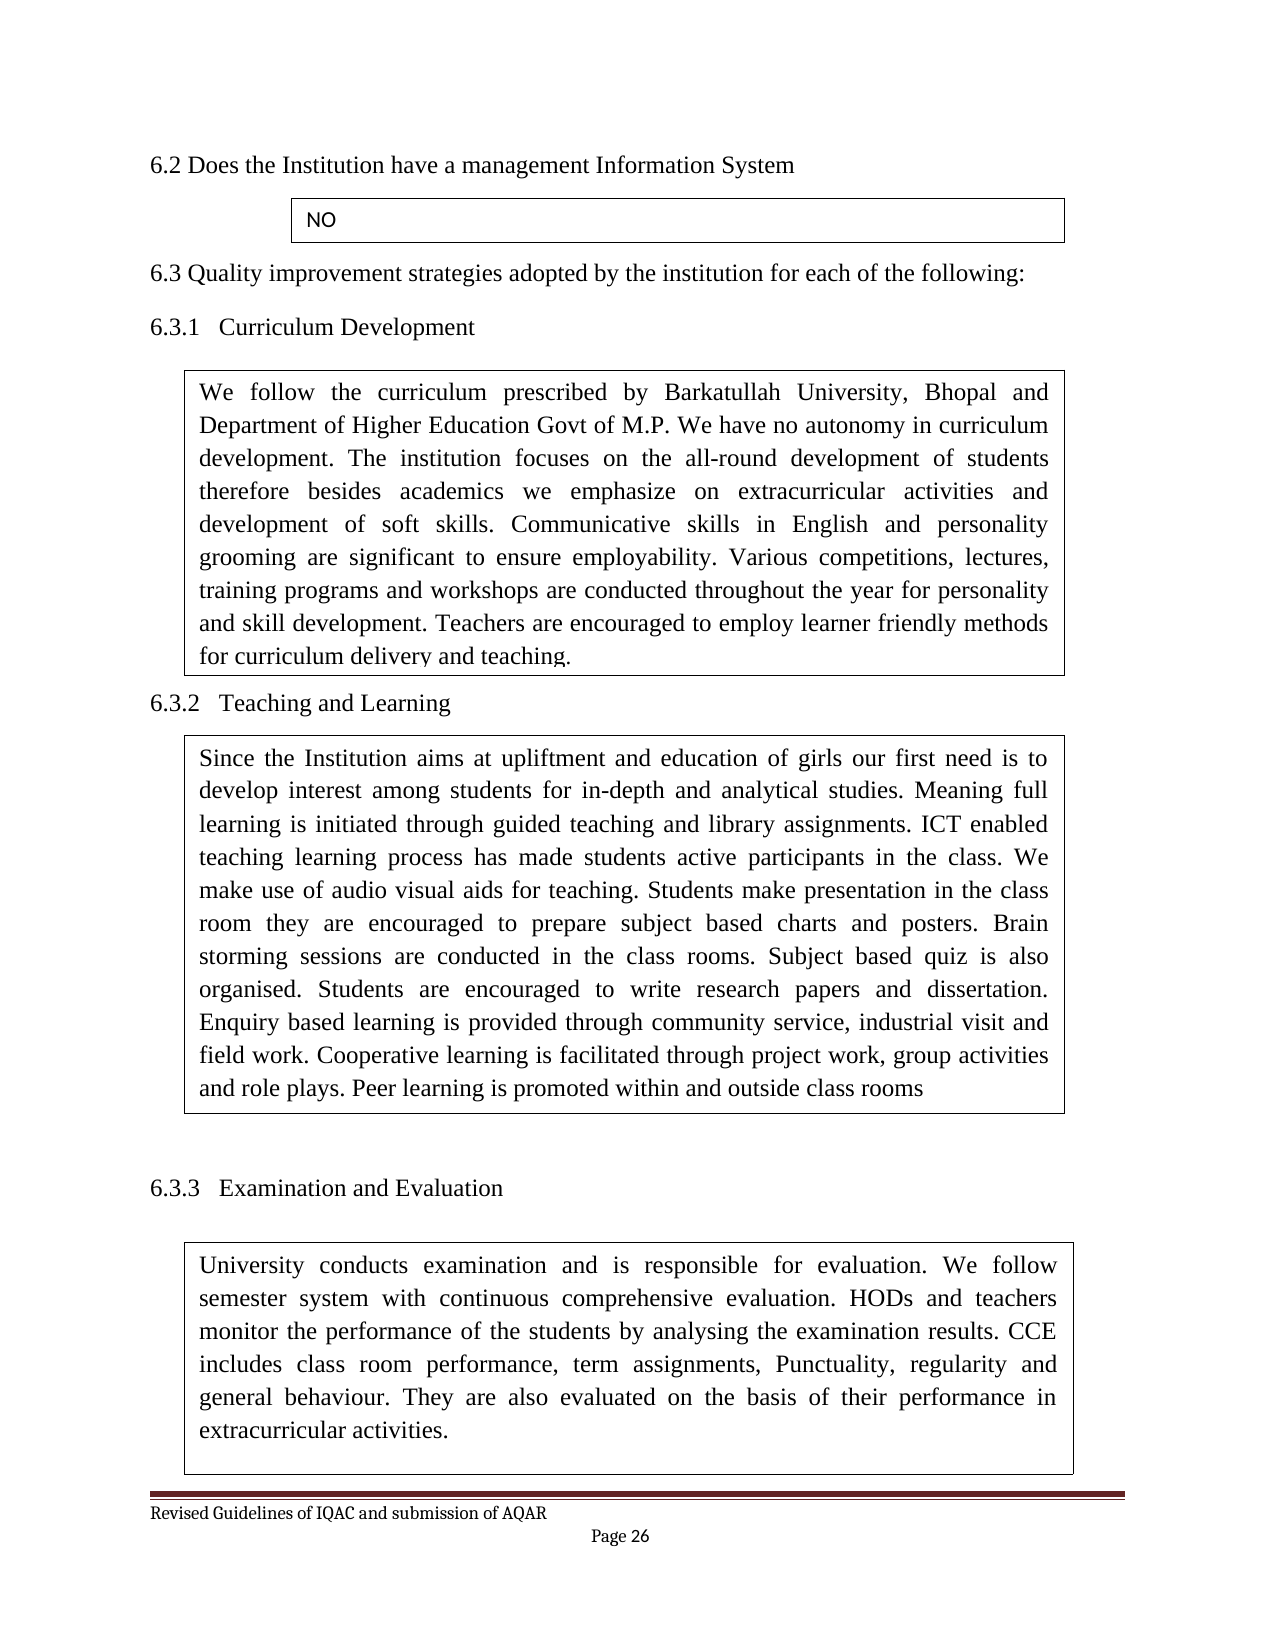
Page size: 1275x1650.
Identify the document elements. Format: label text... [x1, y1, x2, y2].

text 6.2 Does the Institution have a management Information System [150, 150, 1125, 179]
text 6.3.3 Examination and Evaluation [150, 1173, 1125, 1202]
text 6.3 Quality improvement strategies adopted by the institution for each of the following: [150, 258, 1125, 286]
text 6.3.1 Curriculum Development [150, 312, 1125, 340]
text 6.3.2 Teaching and Learning [150, 688, 1125, 717]
